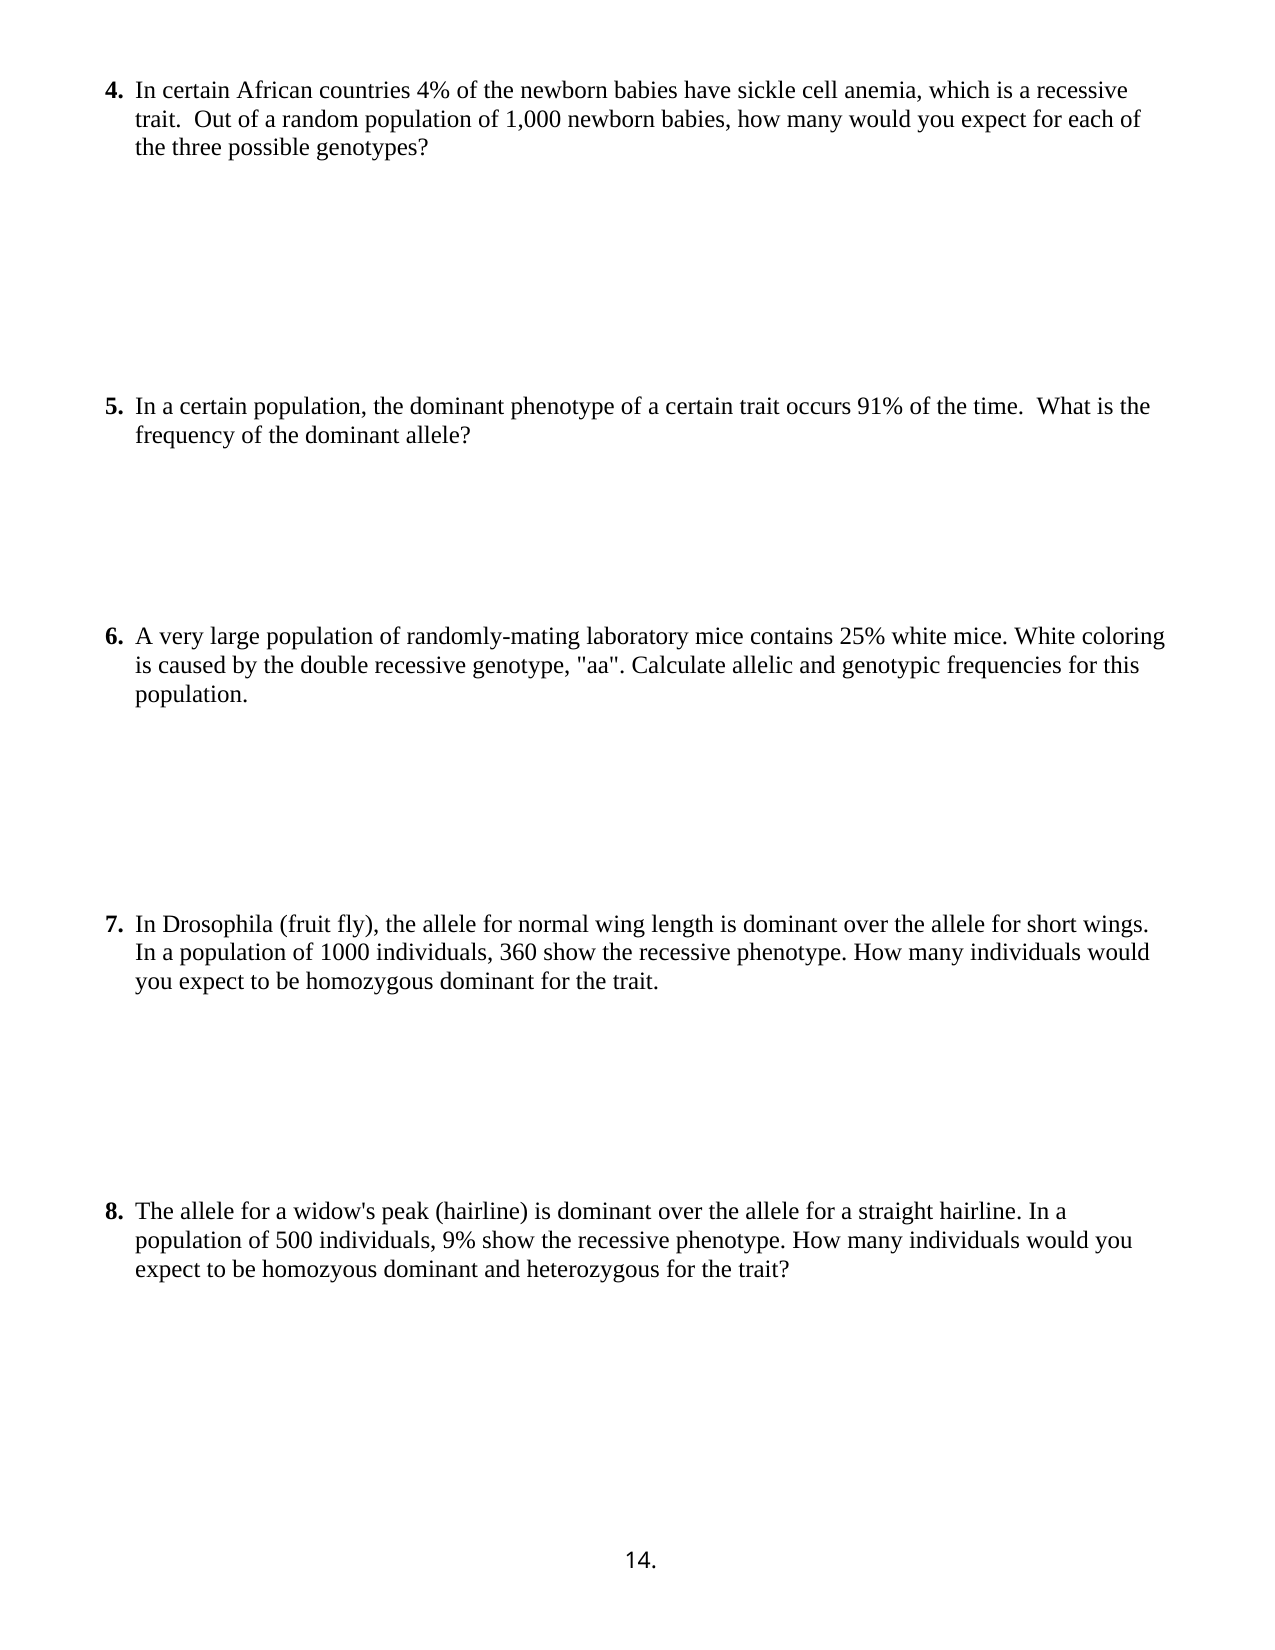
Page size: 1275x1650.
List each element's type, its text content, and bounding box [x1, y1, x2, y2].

text 6. A very large population of randomly-mating laboratory mice contains 25% white mice. White coloring is caused by the double recessive genotype, "aa". Calculate allelic and genotypic frequencies for this population. [105, 621, 1170, 707]
text 4. In certain African countries 4% of the newborn babies have sickle cell anemia, which is a recessive trait. Out of a random population of 1,000 newborn babies, how many would you expect for each of the three possible genotypes? [105, 75, 1170, 161]
text 8. The allele for a widow's peak (hairline) is dominant over the allele for a straight hairline. In a population of 500 individuals, 9% show the recessive phenotype. How many individuals would you expect to be homozyous dominant and heterozygous for the trait? [105, 1196, 1170, 1282]
text 5. In a certain population, the dominant phenotype of a certain trait occurs 91% of the time. What is the frequency of the dominant allele? [105, 391, 1170, 449]
text 7. In Drosophila (fruit fly), the allele for normal wing length is dominant over the allele for short wings. In a population of 1000 individuals, 360 show the recessive phenotype. How many individuals would you expect to be homozygous dominant for the trait. [105, 909, 1170, 995]
